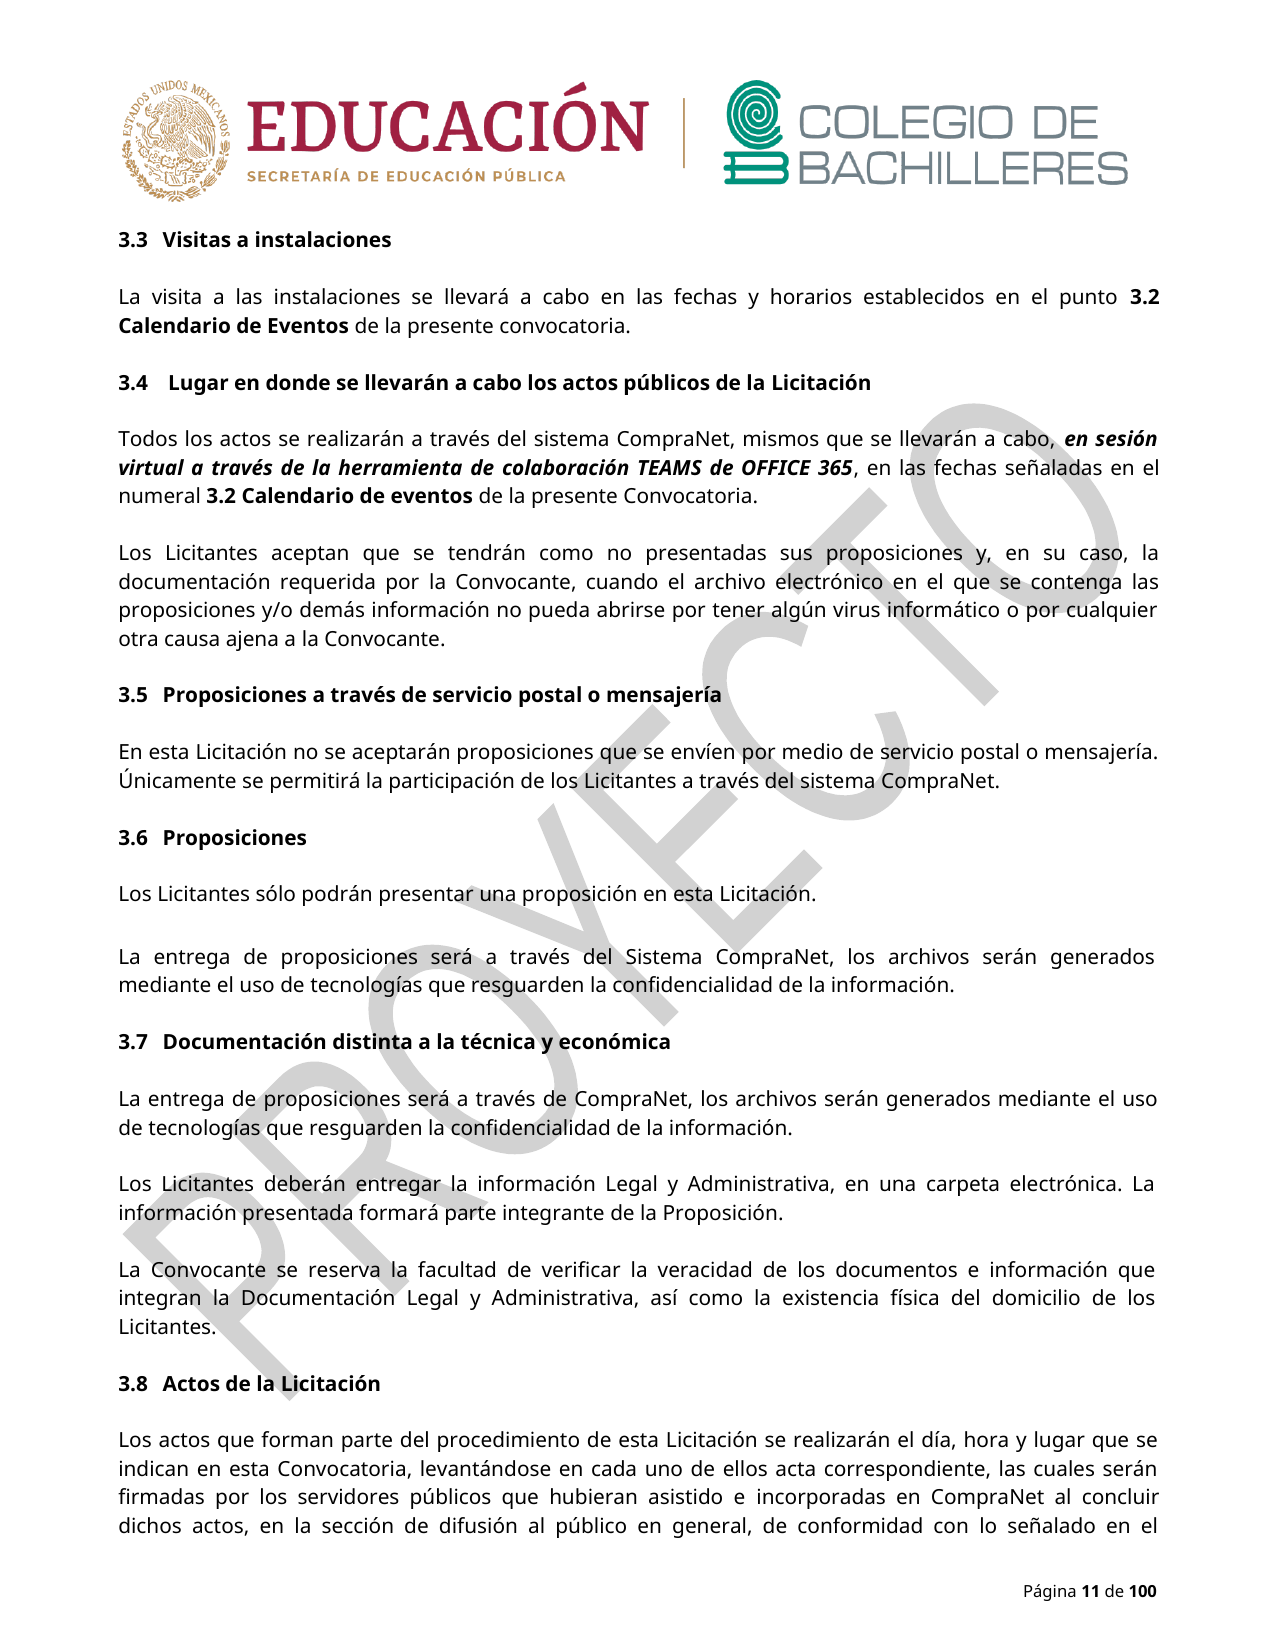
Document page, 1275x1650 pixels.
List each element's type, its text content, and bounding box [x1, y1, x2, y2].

list Todos los actos se realizarán a través del sistema CompraNet, mismos que se llevarán a cabo, en sesión virtual a través de la herramienta de colaboración TEAMS de OFFICE 365, en las fechas señaladas en el numeral 3.2 Calendario de eventos de la presente Convocatoria. [118, 424, 1160, 510]
list Visitas a instalaciones [118, 226, 1160, 254]
text La visita a las instalaciones se llevará a cabo en las fechas y horarios establecidos en el punto 3.2 Calendario de Eventos de la presente convocatoria. [118, 282, 1160, 339]
picture [118, 80, 1131, 202]
text La entrega de proposiciones será a través de CompraNet, los archivos serán generados mediante el uso de tecnologías que resguarden la confidencialidad de la información. [118, 1084, 1160, 1141]
text La entrega de proposiciones será a través del Sistema CompraNet, los archivos serán generados mediante el uso de tecnologías que resguarden la confidencialidad de la información. [118, 942, 1157, 999]
list En esta Licitación no se aceptarán proposiciones que se envíen por medio de servicio postal o mensajería. Únicamente se permitirá la participación de los Licitantes a través del sistema CompraNet. [118, 737, 1160, 794]
list Documentación distinta a la técnica y económica [118, 1027, 1160, 1056]
list Proposiciones [118, 823, 1160, 851]
list Los Licitantes aceptan que se tendrán como no presentadas sus proposiciones y, en su caso, la documentación requerida por la Convocante, cuando el archivo electrónico en el que se contenga las proposiciones y/o demás información no pueda abrirse por tener algún virus informático o por cualquier otra causa ajena a la Convocante. [118, 538, 1160, 652]
text Los Licitantes deberán entregar la información Legal y Administrativa, en una carpeta electrónica. La información presentada formará parte integrante de la Proposición. [118, 1169, 1157, 1226]
text Los Licitantes sólo podrán presentar una proposición en esta Licitación. [118, 879, 1160, 908]
list Actos de la Licitación [118, 1369, 1160, 1397]
list Lugar en donde se llevarán a cabo los actos públicos de la Licitación [118, 368, 1160, 396]
text La Convocante se reserva la facultad de verificar la veracidad de los documentos e información que integran la Documentación Legal y Administrativa, así como la existencia física del domicilio de los Licitantes. [118, 1255, 1157, 1340]
list Proposiciones a través de servicio postal o mensajería [118, 681, 1160, 709]
